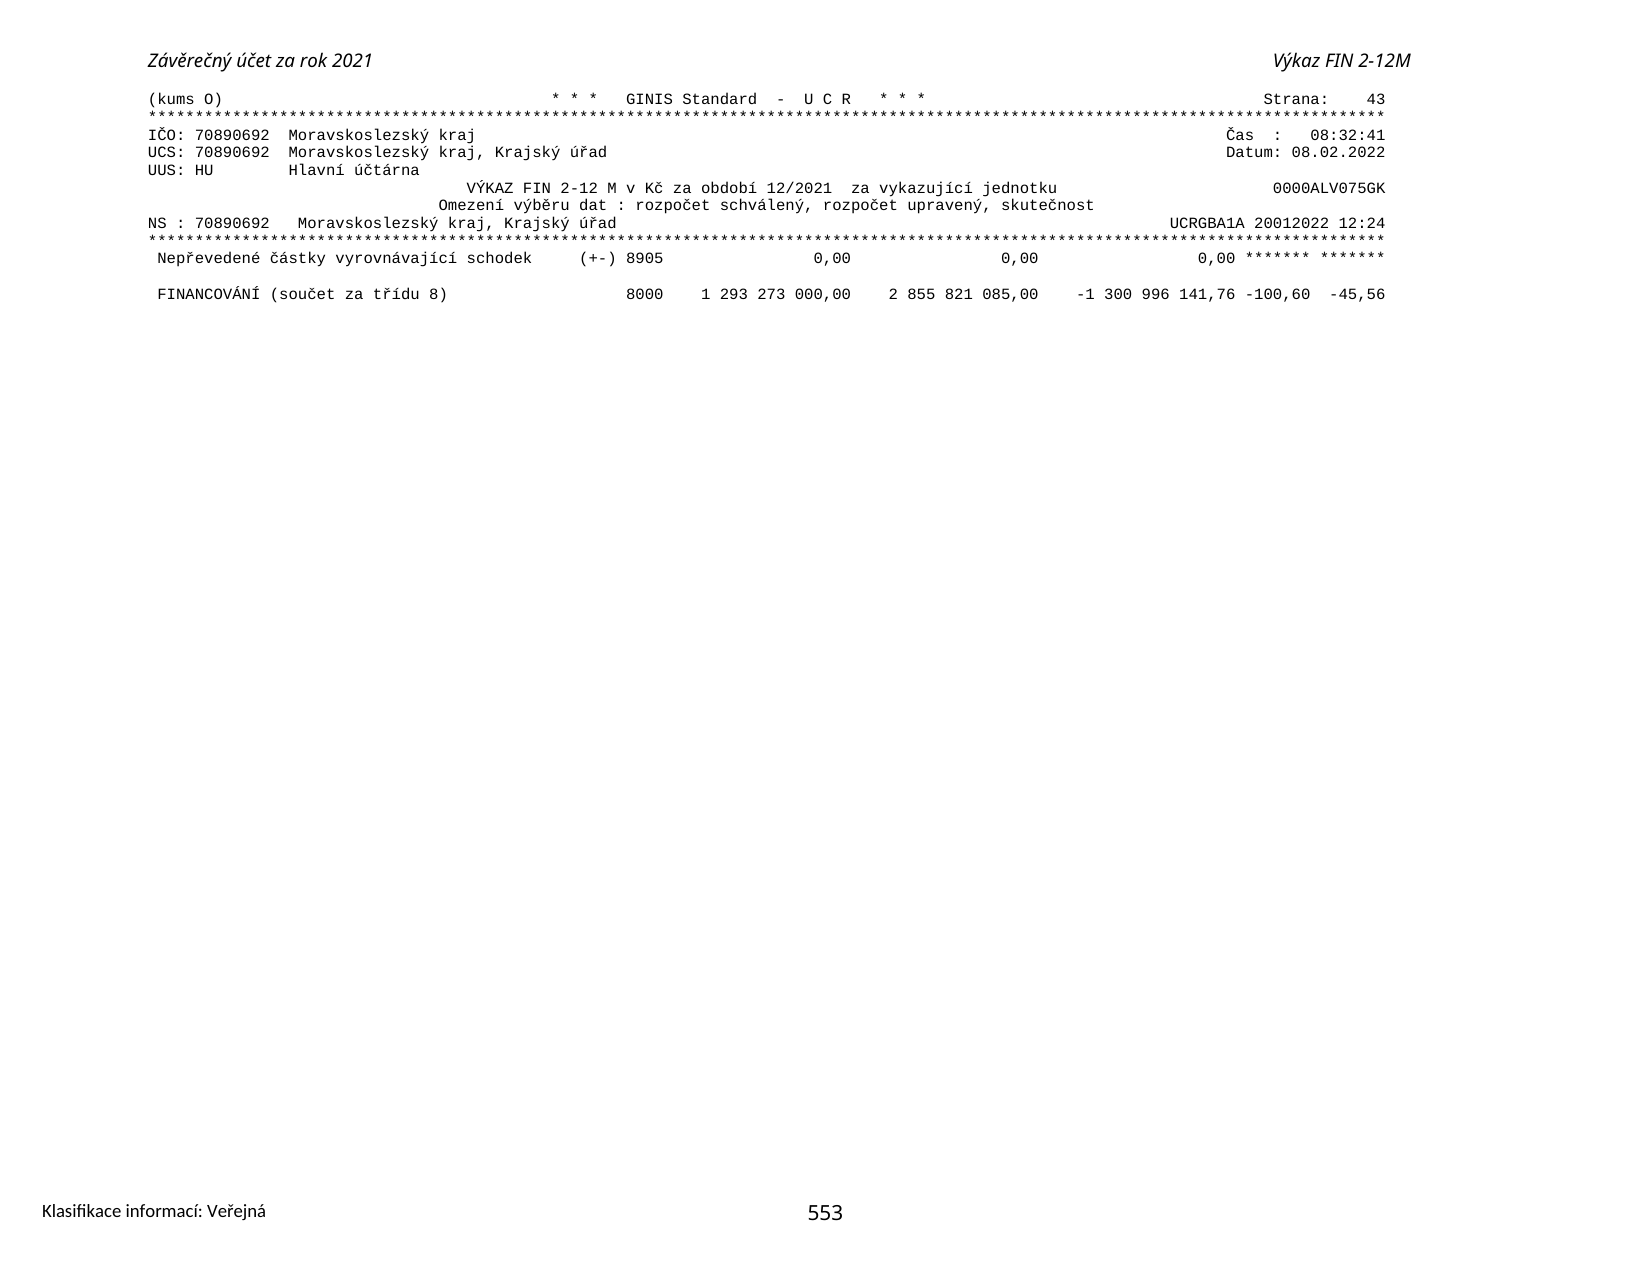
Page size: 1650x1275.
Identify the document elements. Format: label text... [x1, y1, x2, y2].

text FINANCOVÁNÍ (součet za třídu 8) 8000 1 293 273 000,00 2 855 821 085,00 -1 300 996 141,76 -100,60 -45,56 [148, 286, 1502, 304]
text NS : 70890692 Moravskoslezský kraj, Krajský úřad UCRGBA1A 20012022 12:24 [148, 216, 1502, 233]
text VÝKAZ FIN 2-12 M v Kč za období 12/2021 za vykazující jednotku 0000ALV075GK [148, 180, 1502, 198]
text ************************************************************************************************************************************ [148, 233, 1502, 251]
text UUS: HU Hlavní účtárna [148, 162, 1502, 180]
text UCS: 70890692 Moravskoslezský kraj, Krajský úřad Datum: 08.02.2022 [148, 145, 1502, 162]
text ************************************************************************************************************************************ [148, 109, 1502, 127]
text (kums O) * * * GINIS Standard - U C R * * * Strana: 43 [148, 92, 1502, 109]
text Nepřevedené částky vyrovnávající schodek (+-) 8905 0,00 0,00 0,00 ******* ******* [148, 251, 1502, 269]
text IČO: 70890692 Moravskoslezský kraj Čas : 08:32:41 [148, 127, 1502, 145]
text Omezení výběru dat : rozpočet schválený, rozpočet upravený, skutečnost [148, 198, 1502, 216]
